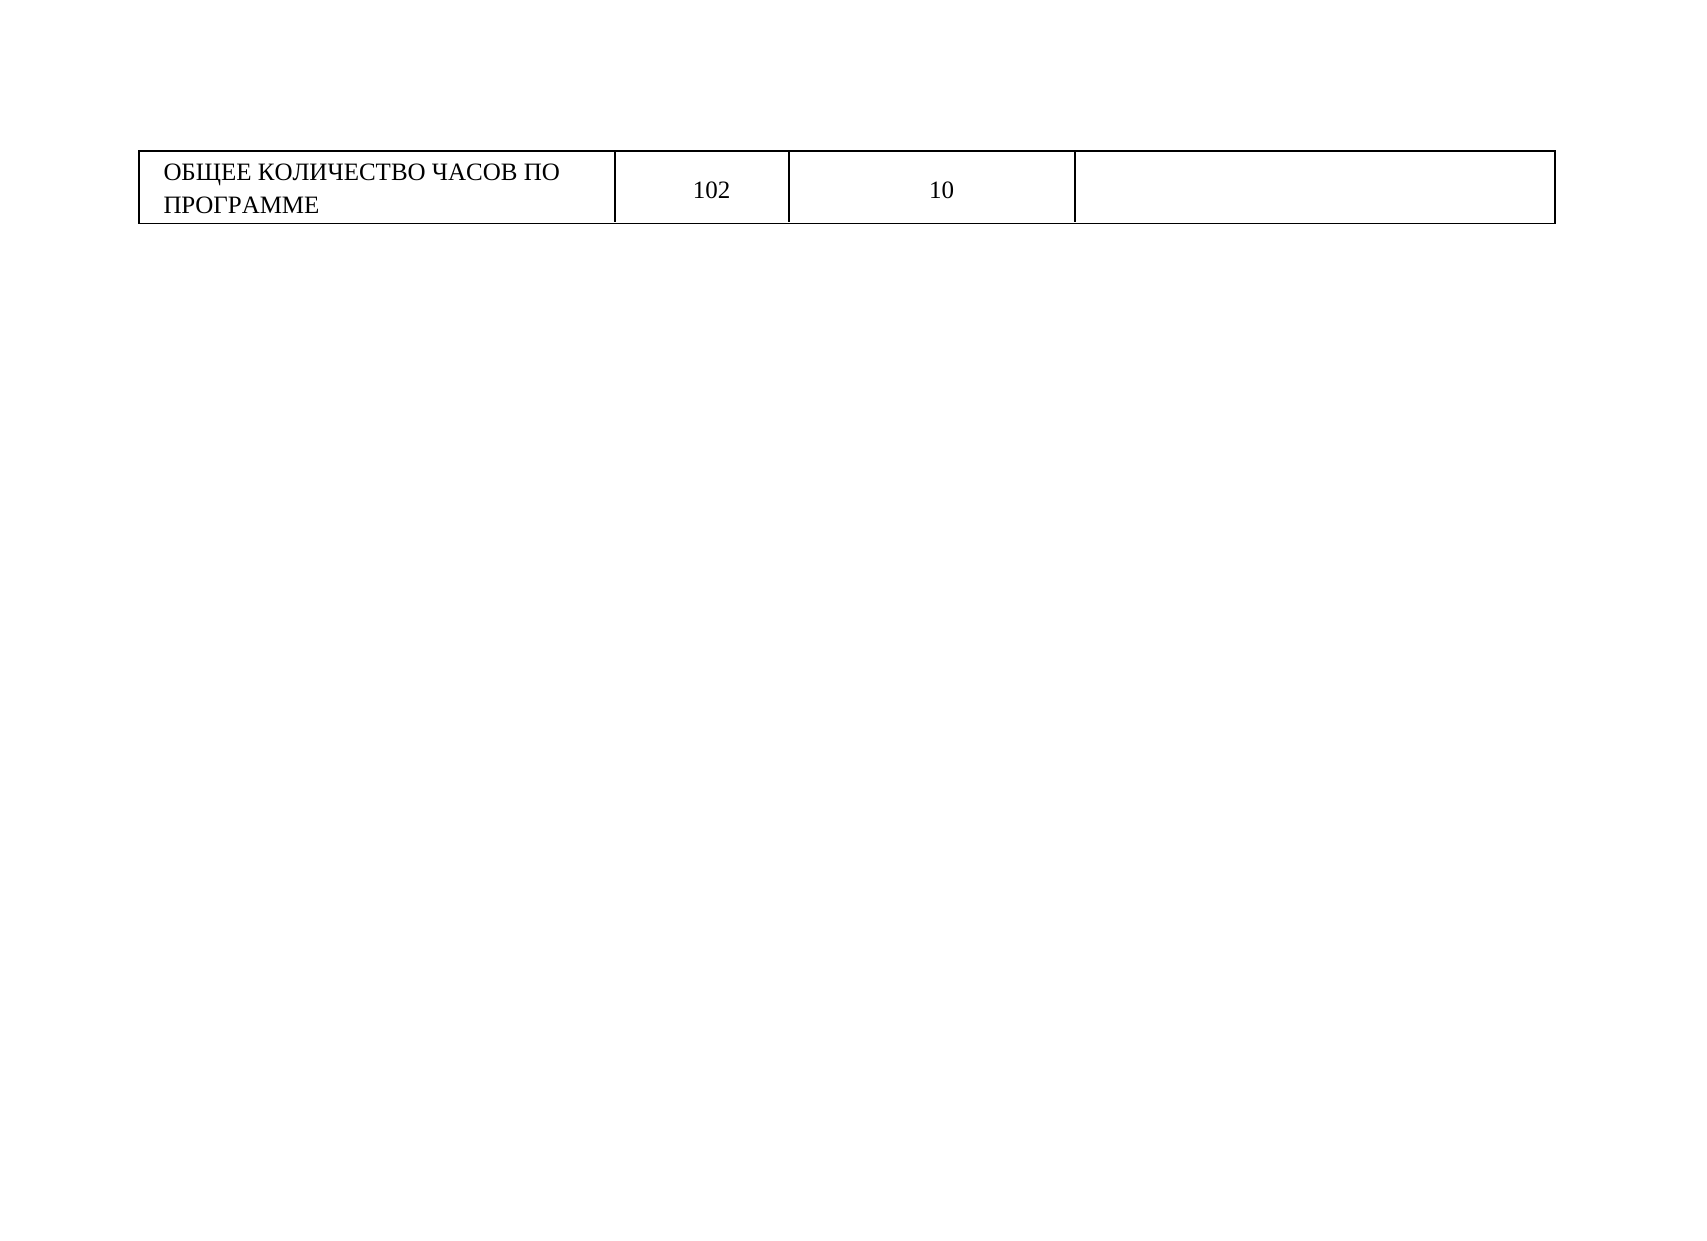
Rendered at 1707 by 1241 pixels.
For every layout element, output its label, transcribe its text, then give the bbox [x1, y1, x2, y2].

table_cell 102 [616, 152, 788, 222]
table_cell [1076, 152, 1554, 222]
table_cell 10 [790, 152, 1074, 222]
table_cell ОБЩЕЕ КОЛИЧЕСТВО ЧАСОВ ПО ПРОГРАММЕ [140, 152, 614, 222]
